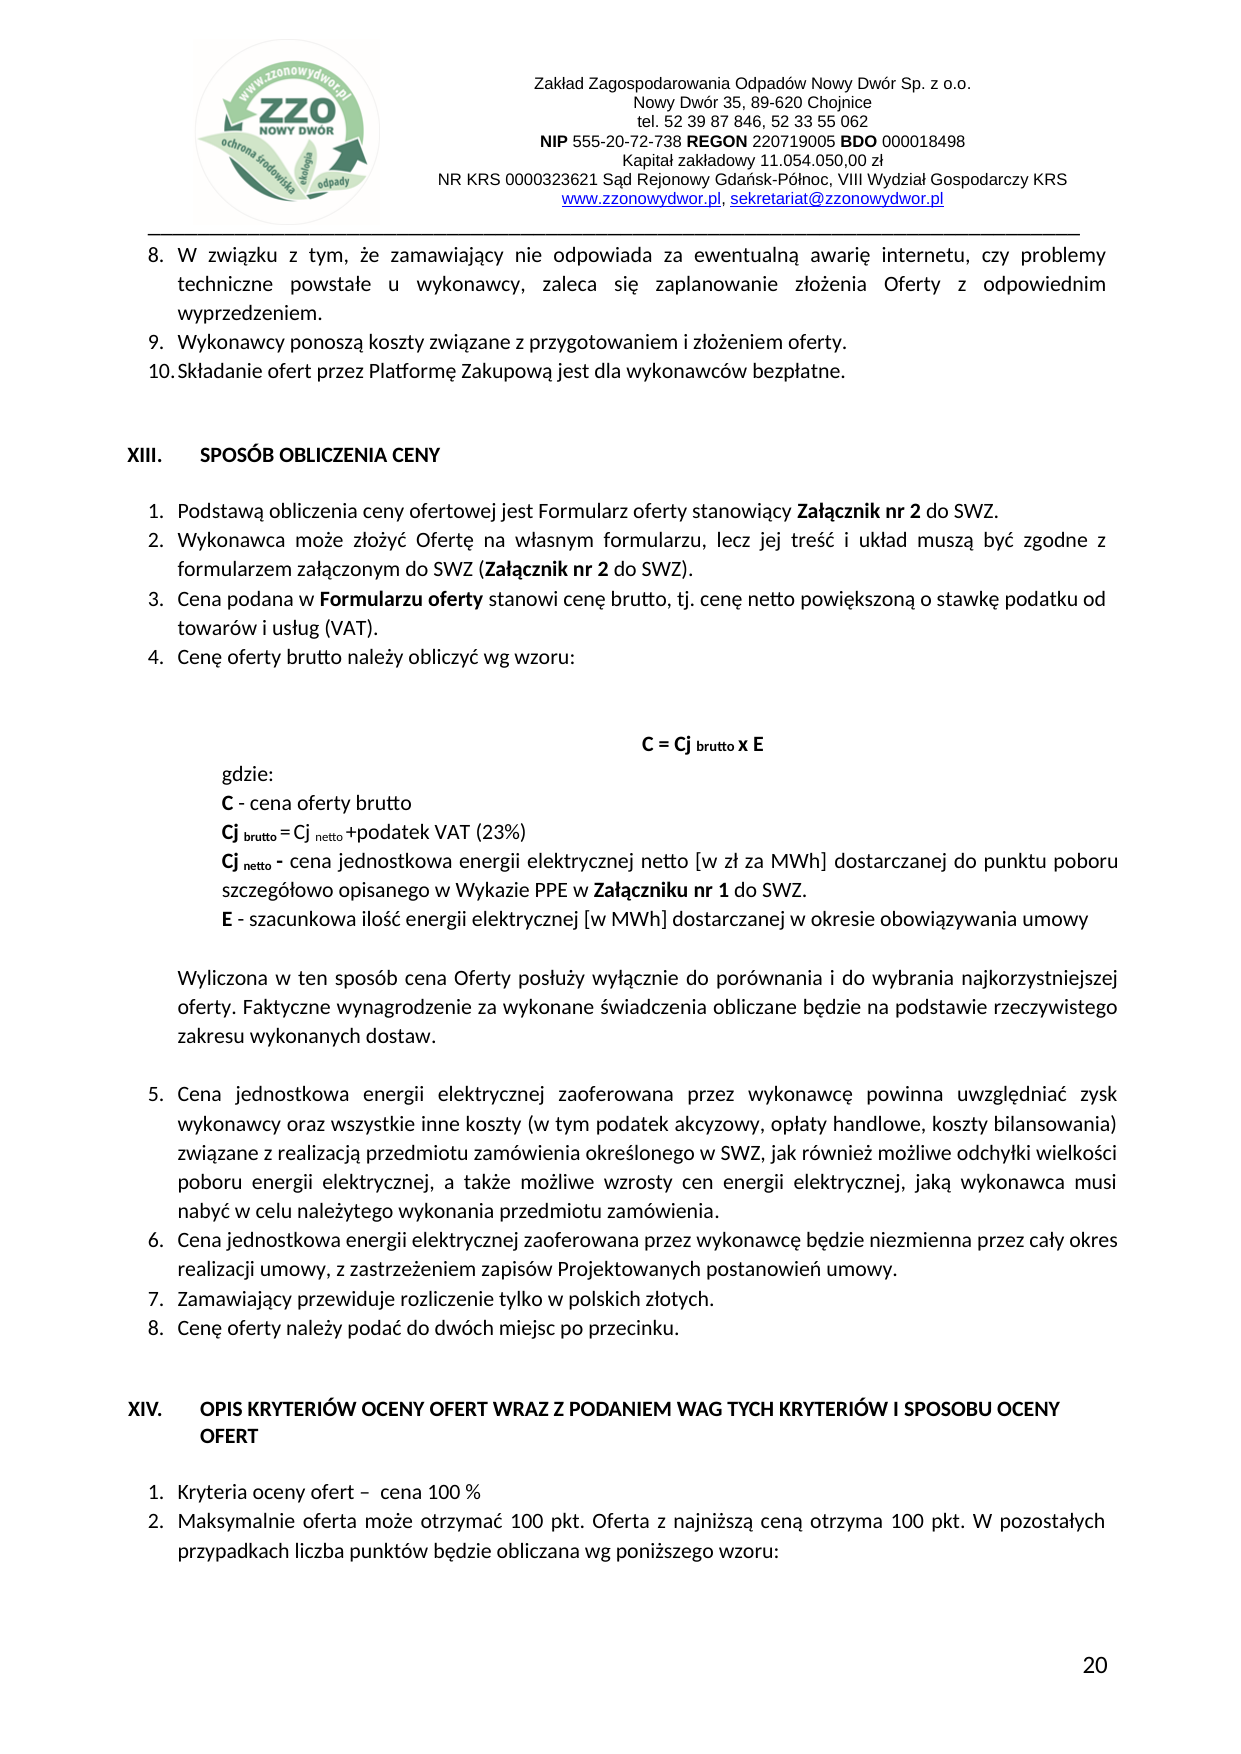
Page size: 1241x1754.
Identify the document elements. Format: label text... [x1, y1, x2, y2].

text C - cena oferty brutto [222, 786, 1107, 816]
text gdzie: [222, 757, 1107, 786]
text E - szacunkowa ilość energii elektrycznej [w MWh] dostarczanej w okresie obowiązywania umowy [222, 903, 1119, 932]
subtitle SPOSÓB OBLICZENIA CENY [162, 441, 1107, 468]
list Wykonawca może złożyć Ofertę na własnym formularzu, lecz jej treść i układ muszą być zgodne z formularzem załączonym do SWZ (Załącznik nr 2 do SWZ). [148, 524, 1107, 582]
text Wyliczona w ten sposób cena Oferty posłuży wyłącznie do porównania i do wybrania najkorzystniejszej oferty. Faktyczne wynagrodzenie za wykonane świadczenia obliczane będzie na podstawie rzeczywistego zakresu wykonanych dostaw. [177, 961, 1119, 1049]
list Składanie ofert przez Platformę Zakupową jest dla wykonawców bezpłatne. [148, 355, 1107, 384]
list W związku z tym, że zamawiający nie odpowiada za ewentualną awarię internetu, czy problemy techniczne powstałe u wykonawcy, zaleca się zaplanowanie złożenia Oferty z odpowiednim wyprzedzeniem. [148, 238, 1107, 326]
subtitle OPIS KRYTERIÓW OCENY OFERT WRAZ Z PODANIEM WAG TYCH KRYTERIÓW I SPOSOBU OCENY OFERT [162, 1395, 1107, 1449]
list Podstawą obliczenia ceny ofertowej jest Formularz oferty stanowiący Załącznik nr 2 do SWZ. [148, 495, 1107, 524]
list Wykonawcy ponoszą koszty związane z przygotowaniem i złożeniem oferty. [148, 326, 1107, 355]
text C = Cj brutto x E [298, 728, 1107, 757]
picture [192, 39, 380, 225]
text Cj netto - cena jednostkowa energii elektrycznej netto [w zł za MWh] dostarczanej do punktu poboru szczegółowo opisanego w Wykazie PPE w Załączniku nr 1 do SWZ. [222, 845, 1119, 903]
text 1. Kryteria oceny ofert – cena 100 % [148, 1476, 1107, 1505]
list Cenę oferty brutto należy obliczyć wg wzoru: [148, 641, 1107, 670]
list Cena podana w Formularzu oferty stanowi cenę brutto, tj. cenę netto powiększoną o stawkę podatku od towarów i usług (VAT). [148, 582, 1107, 641]
list Zamawiający przewiduje rozliczenie tylko w polskich złotych. [148, 1282, 1119, 1311]
text 2. Maksymalnie oferta może otrzymać 100 pkt. Oferta z najniższą ceną otrzyma 100 pkt. W pozostałych przypadkach liczba punktów będzie obliczana wg poniższego wzoru: [148, 1505, 1107, 1563]
list Cena jednostkowa energii elektrycznej zaoferowana przez wykonawcę powinna uwzględniać zysk wykonawcy oraz wszystkie inne koszty (w tym podatek akcyzowy, opłaty handlowe, koszty bilansowania) związane z realizacją przedmiotu zamówienia określonego w SWZ, jak również możliwe odchyłki wielkości poboru energii elektrycznej, a także możliwe wzrosty cen energii elektrycznej, jaką wykonawca musi nabyć w celu należytego wykonania przedmiotu zamówienia. [148, 1078, 1119, 1224]
text Cj brutto = Cj netto +podatek VAT (23%) [222, 816, 1107, 845]
list Cena jednostkowa energii elektrycznej zaoferowana przez wykonawcę będzie niezmienna przez cały okres realizacji umowy, z zastrzeżeniem zapisów Projektowanych postanowień umowy. [148, 1224, 1119, 1282]
list Cenę oferty należy podać do dwóch miejsc po przecinku. [148, 1311, 1119, 1341]
